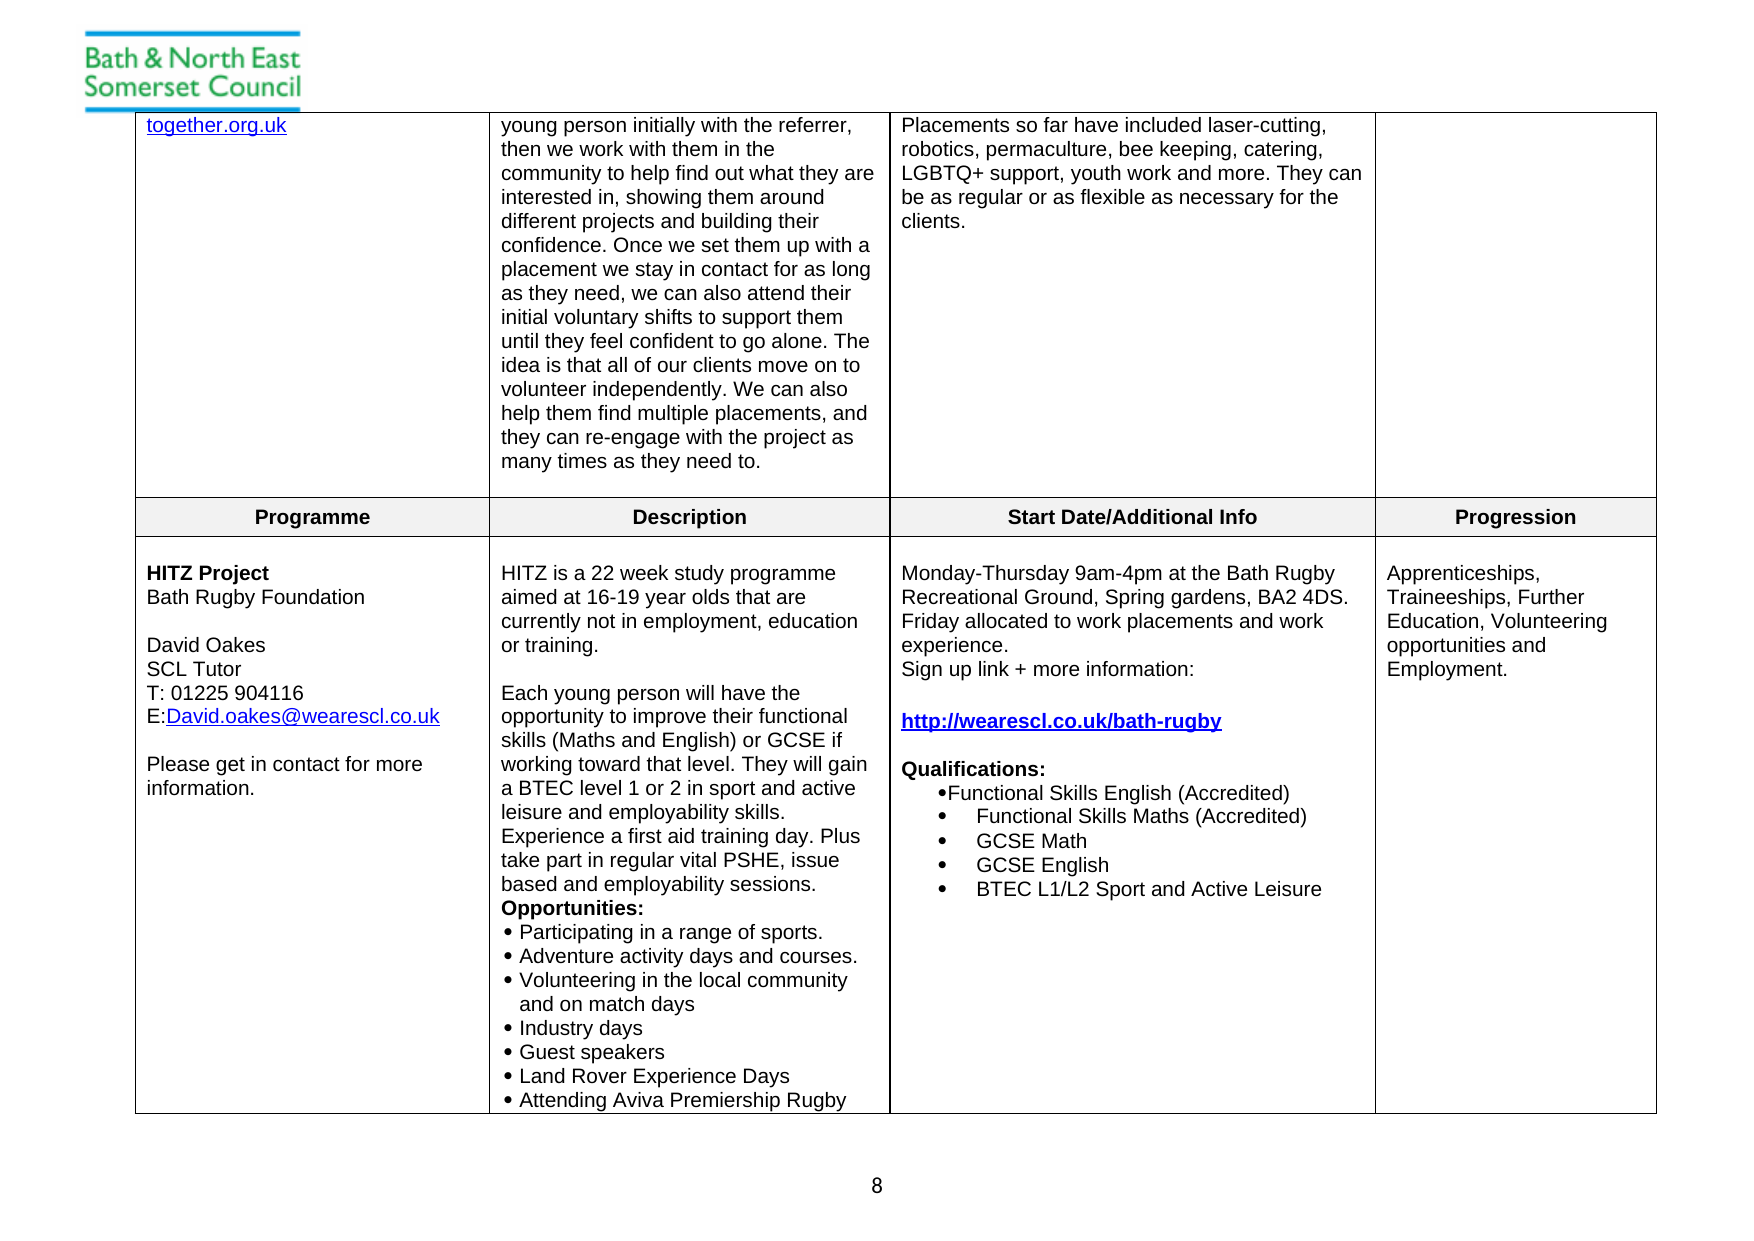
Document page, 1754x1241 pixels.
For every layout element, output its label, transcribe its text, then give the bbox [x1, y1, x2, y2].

table_cell Programme [136, 498, 489, 536]
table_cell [1376, 537, 1656, 1112]
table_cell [891, 537, 1375, 1112]
table_cell Progression [1376, 498, 1656, 536]
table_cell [136, 113, 489, 497]
table_cell [1376, 113, 1656, 497]
table_cell Description [490, 498, 889, 536]
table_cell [490, 113, 889, 497]
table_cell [490, 537, 889, 1112]
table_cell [891, 113, 1375, 497]
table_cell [136, 537, 489, 1112]
table_cell Start Date/Additional Info [891, 498, 1375, 536]
